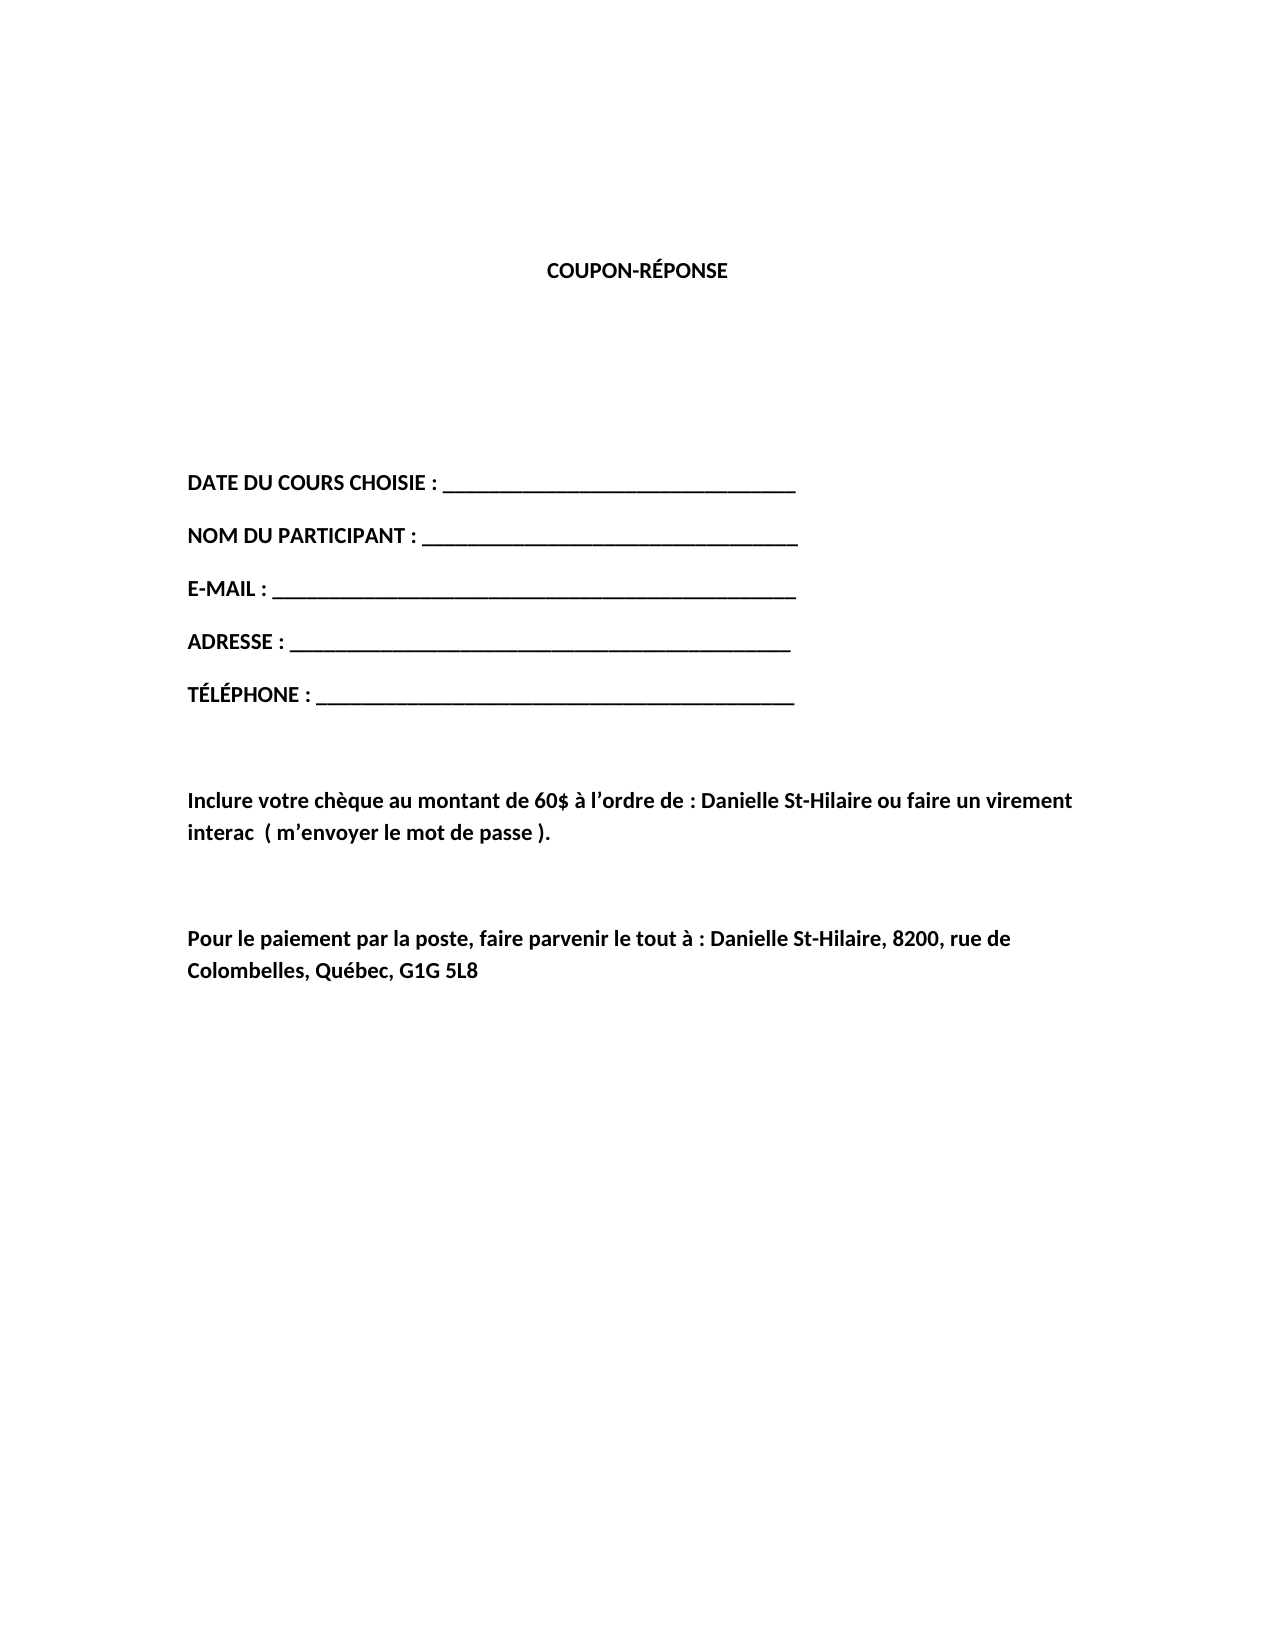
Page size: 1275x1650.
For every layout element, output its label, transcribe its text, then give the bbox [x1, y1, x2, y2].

text TÉLÉPHONE : __________________________________________ [187, 680, 1087, 708]
text ADRESSE : ____________________________________________ [187, 627, 1087, 655]
text Inclure votre chèque au montant de 60$ à l’ordre de : Danielle St-Hilaire ou faire un virement interac ( m’envoyer le mot de passe ). [187, 786, 1087, 846]
text NOM DU PARTICIPANT : _________________________________ [187, 521, 1087, 549]
text COUPON-RÉPONSE [187, 256, 1087, 284]
text DATE DU COURS CHOISIE : _______________________________ [187, 468, 1087, 496]
text E-MAIL : ______________________________________________ [187, 574, 1087, 602]
text Pour le paiement par la poste, faire parvenir le tout à : Danielle St-Hilaire, 8200, rue de Colombelles, Québec, G1G 5L8 [187, 924, 1087, 985]
